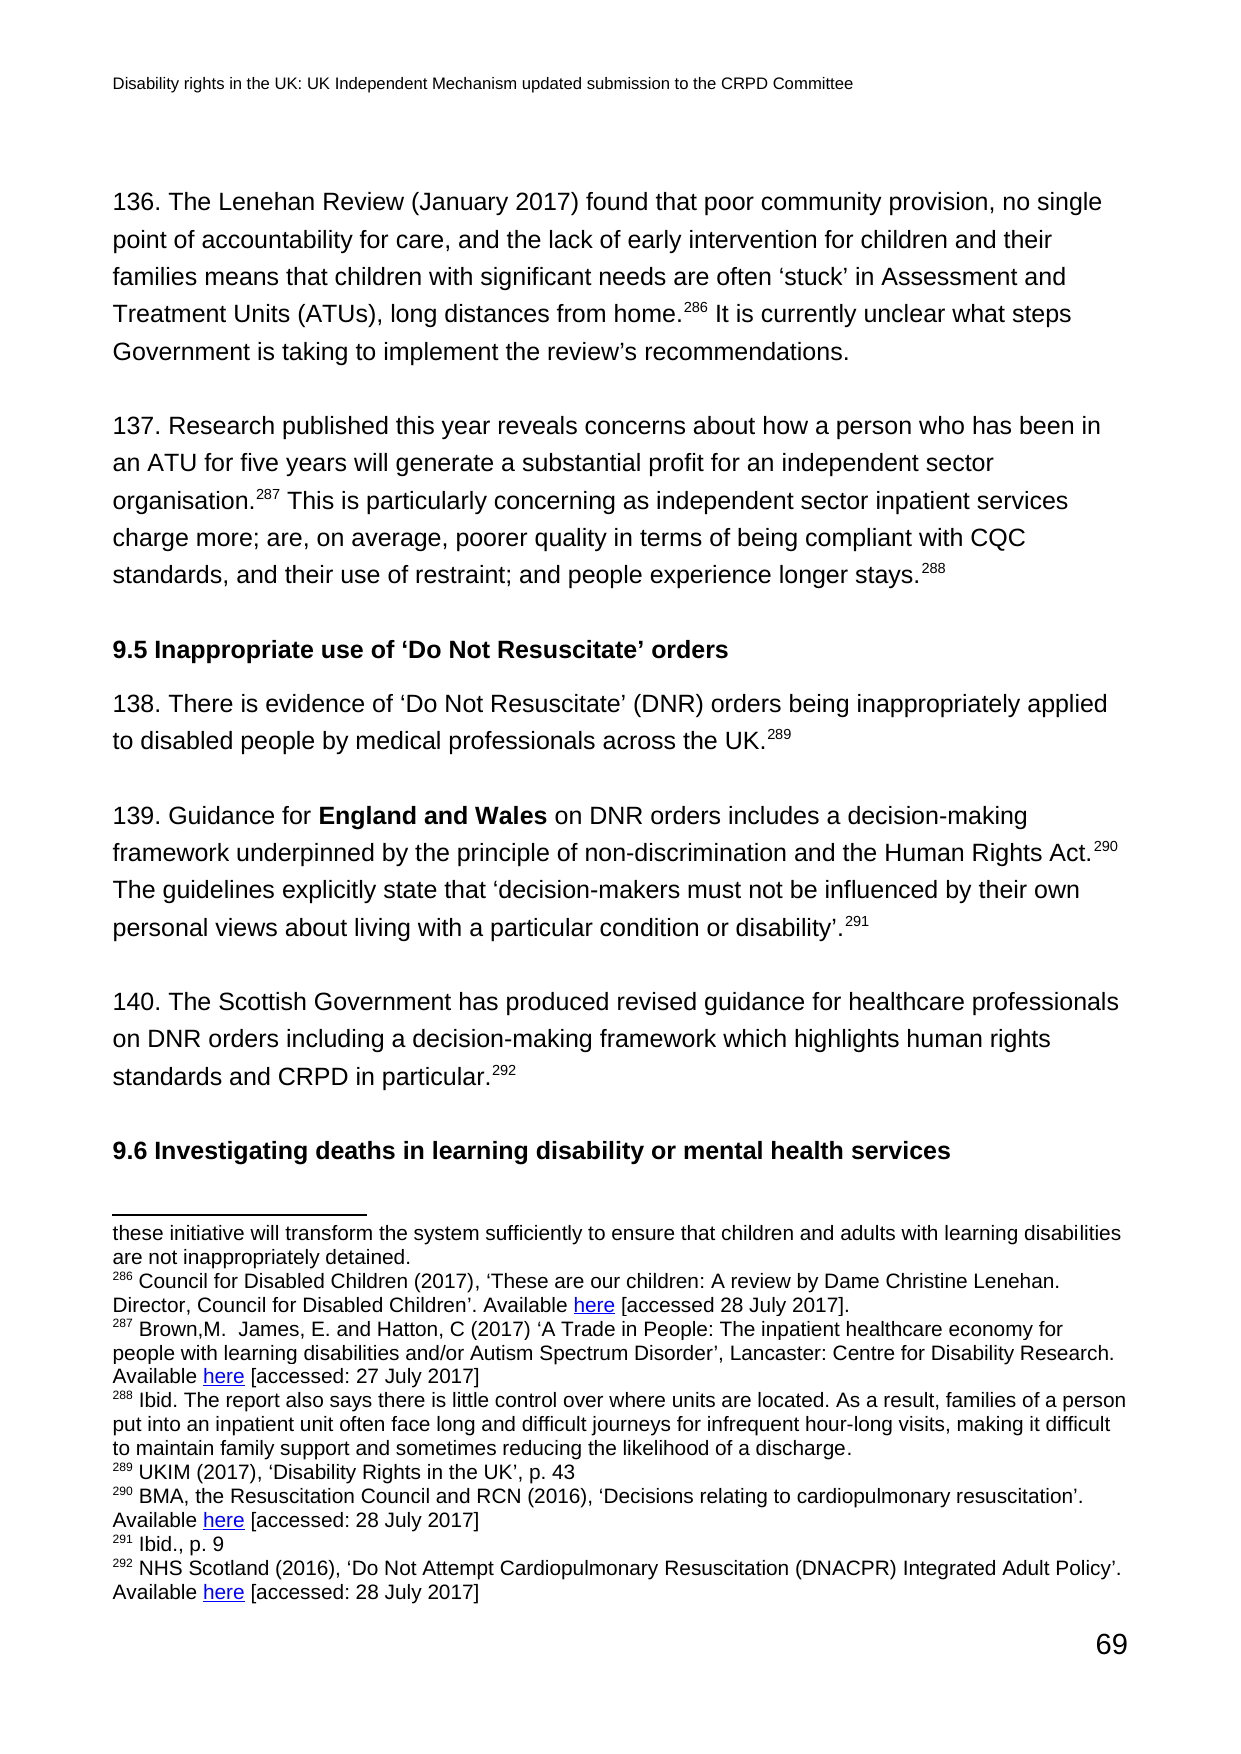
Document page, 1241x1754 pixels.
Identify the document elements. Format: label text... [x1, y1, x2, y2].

text 9.6 Investigating deaths in learning disability or mental health services [112, 1136, 1128, 1165]
list There is evidence of ‘Do Not Resuscitate’ (DNR) orders being inappropriately applied to disabled people by medical professionals across the UK. [112, 689, 1128, 755]
title The Lenehan Review (January 2017) found that poor community provision, no single point of accountability for care, and the lack of early intervention for children and their families means that children with significant needs are often ‘stuck’ in Assessment and Treatment Units (ATUs), long distances from home. It is currently unclear what steps Government is taking to implement the review’s recommendations. [112, 187, 1128, 365]
list Guidance for England and Wales on DNR orders includes a decision-making framework underpinned by the principle of non-discrimination and the Human Rights Act. The guidelines explicitly state that ‘decision-makers must not be influenced by their own personal views about living with a particular condition or disability’. [112, 801, 1128, 941]
title 9.5 Inappropriate use of ‘Do Not Resuscitate’ orders [112, 635, 1128, 663]
list The Scottish Government has produced revised guidance for healthcare professionals on DNR orders including a decision-making framework which highlights human rights standards and CRPD in particular. [112, 987, 1128, 1090]
title Research published this year reveals concerns about how a person who has been in an ATU for five years will generate a substantial profit for an independent sector organisation. This is particularly concerning as independent sector inpatient services charge more; are, on average, poorer quality in terms of being compliant with CQC standards, and their use of restraint; and people experience longer stays. [112, 411, 1128, 589]
